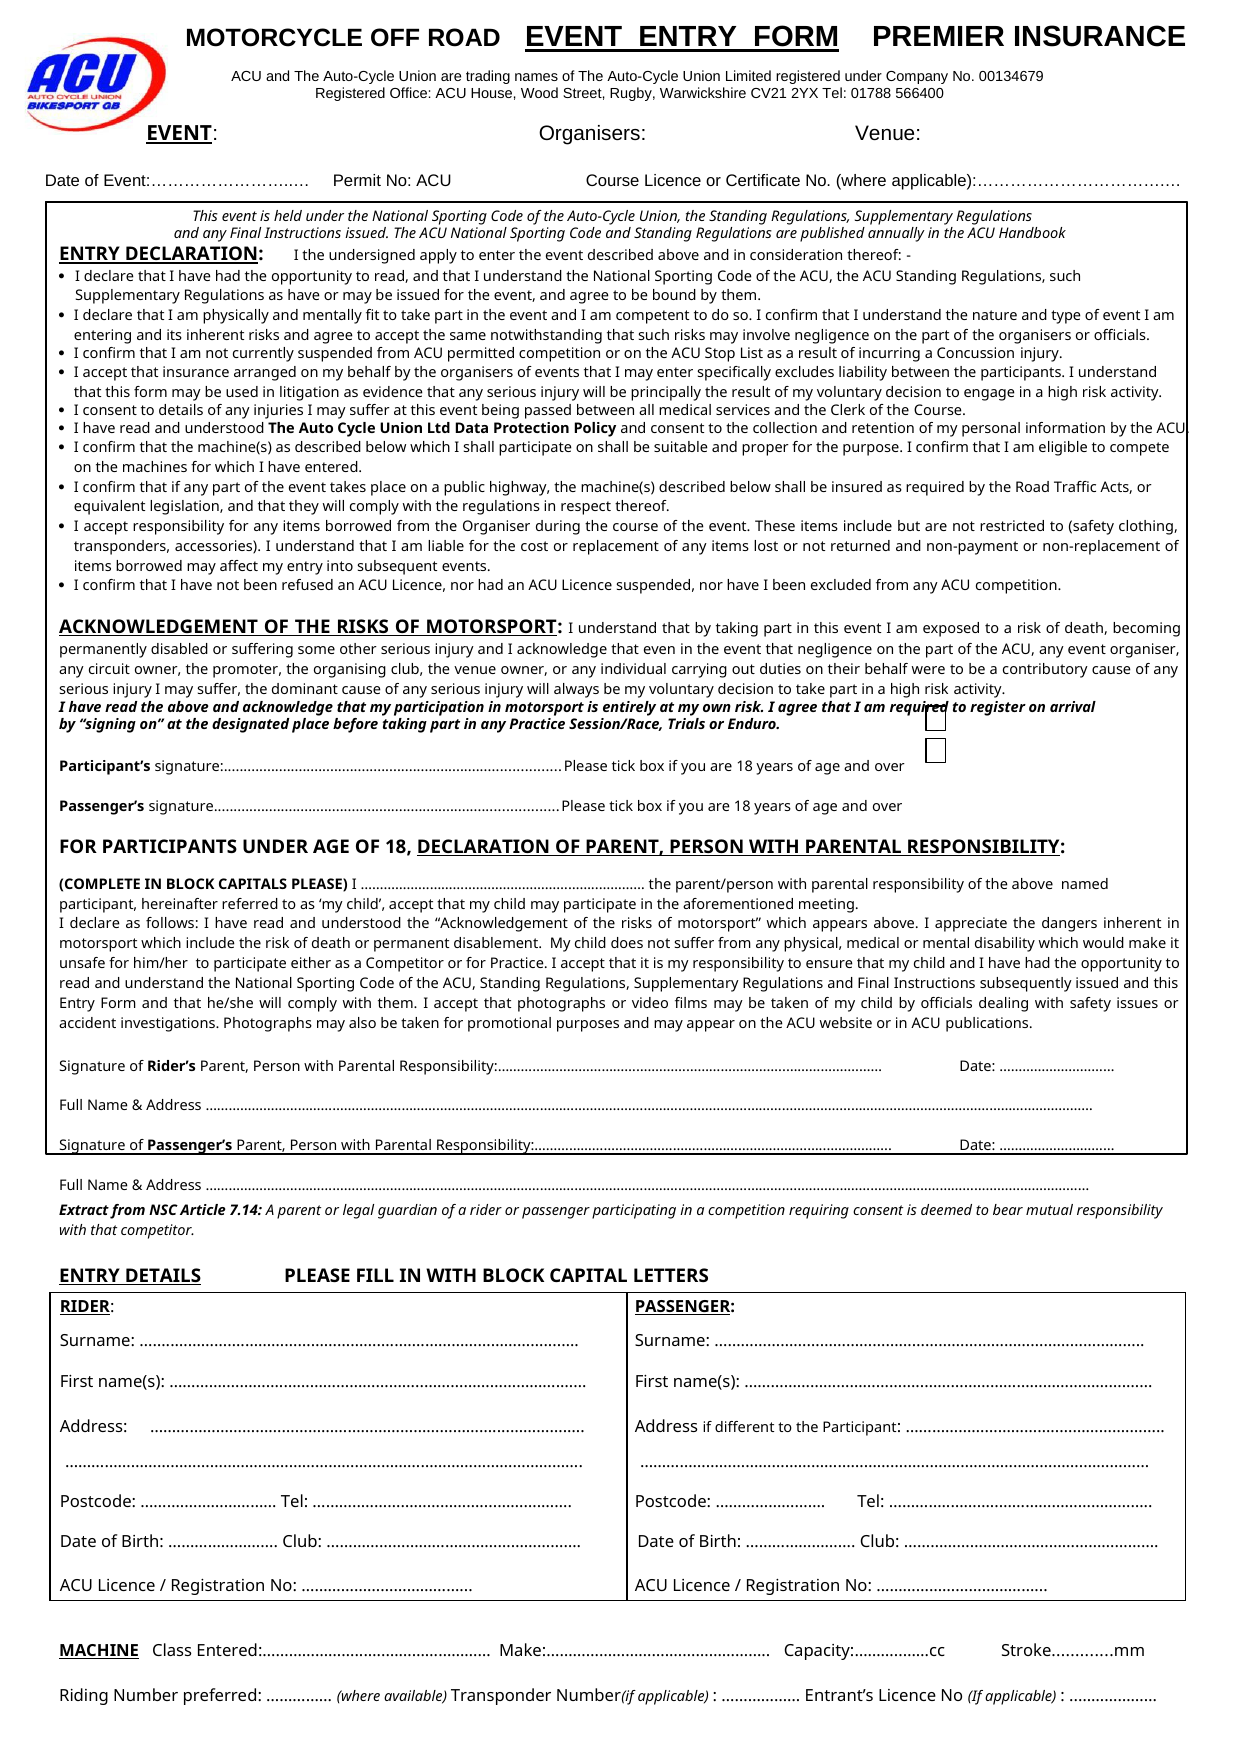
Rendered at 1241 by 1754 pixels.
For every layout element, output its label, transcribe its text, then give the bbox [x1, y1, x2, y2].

picture [24, 33, 169, 135]
subtitle MACHINE Class Entered:…………………...….…………………… Make:……………………….………………….. Capacity:………..……cc Stroke mm [59, 1639, 1198, 1661]
text Riding Number preferred: …………… (where available) Transponder Number(if applicable) : ……………… Entrant’s Licence No (If applicable) : ..……………… [59, 1684, 1198, 1707]
table_cell Address if different to the Participant: ……………………………..…………….…….. [628, 1402, 1185, 1442]
subtitle Date of Event:……………………..… Permit No: ACU Course Licence or Certificate No. (where applicable):…………………………….… [33, 171, 1192, 190]
text MOTORCYCLE OFF ROAD EVENT ENTRY FORM PREMIER INSURANCE [185, 19, 1198, 53]
table_cell Address: ……………………………………………………………………....………….…. [51, 1402, 626, 1442]
text Passenger’s signature Please tick box if you are 18 years of age and over [59, 796, 1198, 816]
text (COMPLETE IN BLOCK CAPITALS PLEASE) I ……………………………………………………..………… the parent/person with parental responsibility of the above named participant, hereinafter referred to as ‘my child’, accept that my child may participate in the aforementioned meeting. [59, 873, 1181, 913]
table_header PASSENGER: [628, 1293, 1185, 1322]
table_header RIDER: [51, 1293, 626, 1322]
text Participant’s signature: Please tick box if you are 18 years of age and over [59, 756, 1198, 776]
table_cell ACU Licence / Registration No: ………………………………... [628, 1562, 1185, 1600]
table_cell ………………………………………………………………………………………………………. [51, 1442, 626, 1480]
list I confirm that if any part of the event takes place on a public highway, the machine(s) described below shall be insured as required by the Road Traffic Acts, or equivalent legislation, and that they will comply with the regulations in respect thereof. [59, 477, 1181, 516]
list I accept responsibility for any items borrowed from the Organiser during the course of the event. These items include but are not restricted to (safety clothing, transponders, accessories). I understand that I am liable for the cost or replacement of any items lost or not returned and non-payment or non-replacement of items borrowed may affect my entry into subsequent events. [59, 516, 1181, 576]
table_cell Date of Birth: ……………………. Club: …………………………………………………. [51, 1520, 626, 1562]
text This event is held under the National Sporting Code of the Auto-Cycle Union, the Standing Regulations, Supplementary Regulations [33, 207, 1192, 225]
text ACKNOWLEDGEMENT OF THE RISKS OF MOTORSPORT: I understand that by taking part in this event I am exposed to a risk of death, becoming permanently disabled or suffering some other serious injury and I acknowledge that even in the event that negligence on the part of the ACU, any event organiser, any circuit owner, the promoter, the organising club, the venue owner, or any individual carrying out duties on their behalf were to be a contributory cause of any serious injury I may suffer, the dominant cause of any serious injury will always be my voluntary decision to take part in a high risk activity. [59, 613, 1182, 698]
table_cell Date of Birth: ……………………. Club: …………………………………………………. [628, 1520, 1185, 1562]
text by “signing on” at the designated place before taking part in any Practice Session/Race, Trials or Enduro. [59, 716, 1198, 733]
text EVENT: Organisers: Venue: [146, 118, 1198, 147]
table_cell Surname: ……..…………….…………………………….…….………………………....…. [51, 1322, 626, 1359]
list I consent to details of any injuries I may suffer at this event being passed between all medical services and the Clerk of the Course. [59, 402, 1198, 419]
table_cell First name(s): ………….………….…………………………..………………………….…… [51, 1359, 626, 1402]
subtitle I have read the above and acknowledge that my participation in motorsport is entirely at my own risk. I agree that I am required to register on arrival [59, 698, 1198, 716]
list I declare that I have had the opportunity to read, and that I understand the National Sporting Code of the ACU, the ACU Standing Regulations, such Supplementary Regulations as have or may be issued for the event, and agree to be bound by them. [59, 266, 1182, 304]
text Signature of Rider’s Parent, Person with Parental Responsibility:………………………………….……………………………..……………….…… Date: ………………………… [59, 1055, 1198, 1075]
table_cell ACU Licence / Registration No: ………………………………... [51, 1562, 626, 1600]
text Full Name & Address ………………………………………………………………………………………………………………………………………..………………………………………………………………… [59, 1174, 1198, 1194]
list I have read and understood The Auto Cycle Union Ltd Data Protection Policy and consent to the collection and retention of my personal information by the ACU. [59, 419, 1198, 437]
subtitle ENTRY DETAILS PLEASE FILL IN WITH BLOCK CAPITAL LETTERS [59, 1262, 1198, 1288]
table_cell Surname: …………………………………………………………………………………….. [628, 1322, 1185, 1359]
table_cell ……………………………………………………………….……………………….…………… [628, 1442, 1185, 1480]
list I confirm that I have not been refused an ACU Licence, nor had an ACU Licence suspended, nor have I been excluded from any ACU competition. [59, 576, 1198, 594]
text ACU and The Auto-Cycle Union are trading names of The Auto-Cycle Union Limited registered under Company No. 00134679 Registered Office: ACU House, Wood Street, Rugby, Warwickshire CV21 2YX Tel: 01788 566400 [231, 68, 1047, 102]
list I accept that insurance arranged on my behalf by the organisers of events that I may enter specifically excludes liability between the participants. I understand that this form may be used in litigation as evidence that any serious injury will be principally the result of my voluntary decision to engage in a high risk activity. [59, 362, 1181, 401]
list I declare that I am physically and mentally fit to take part in the event and I am competent to do so. I confirm that I understand the nature and type of event I am entering and its inherent risks and agree to accept the same notwithstanding that such risks may involve negligence on the part of the organisers or officials. [59, 305, 1181, 344]
list I confirm that I am not currently suspended from ACU permitted competition or on the ACU Stop List as a result of incurring a Concussion injury. [59, 344, 1198, 362]
text and any Final Instructions issued. The ACU National Sporting Code and Standing Regulations are published annually in the ACU Handbook [47, 225, 1192, 242]
text Signature of Passenger’s Parent, Person with Parental Responsibility:………………………………..………………………………..…………….. Date: ………………………… [59, 1135, 1198, 1154]
text Extract from NSC Article 7.14: A parent or legal guardian of a rider or passenger participating in a competition requiring consent is deemed to bear mutual responsibility with that competitor. [59, 1199, 1181, 1239]
table_cell Postcode: ……….………………… Tel: ………..………………………....……….……. [51, 1480, 626, 1520]
text Full Name & Address …………………………………………………………………………………………………………………………………………………………………………………………………………… [59, 1095, 1198, 1115]
text I declare as follows: I have read and understood the “Acknowledgement of the risks of motorsport” which appears above. I appreciate the dangers inherent in motorsport which include the risk of death or permanent disablement. My child does not suffer from any physical, medical or mental disability which would make it unsafe for him/her to participate either as a Competitor or for Practice. I accept that it is my responsibility to ensure that my child and I have had the opportunity to read and understand the National Sporting Code of the ACU, Standing Regulations, Supplementary Regulations and Final Instructions subsequently issued and this Entry Form and that he/she will comply with them. I accept that photographs or video films may be taken of my child by officials dealing with safety issues or accident investigations. Photographs may also be taken for promotional purposes and may appear on the ACU website or in ACU publications. [59, 913, 1181, 1033]
table_cell Postcode: ……………………. Tel: …………..………..…………………………….. [628, 1480, 1185, 1520]
list I confirm that the machine(s) as described below which I shall participate on shall be suitable and proper for the purpose. I confirm that I am eligible to compete on the machines for which I have entered. [59, 437, 1181, 476]
subtitle FOR PARTICIPANTS UNDER AGE OF 18, DECLARATION OF PARENT, PERSON WITH PARENTAL RESPONSIBILITY: [59, 833, 1198, 858]
text ENTRY DECLARATION: I the undersigned apply to enter the event described above and in consideration thereof: - [59, 243, 1198, 265]
table_cell First name(s): …………………………………..……………………………………….…… [628, 1359, 1185, 1402]
